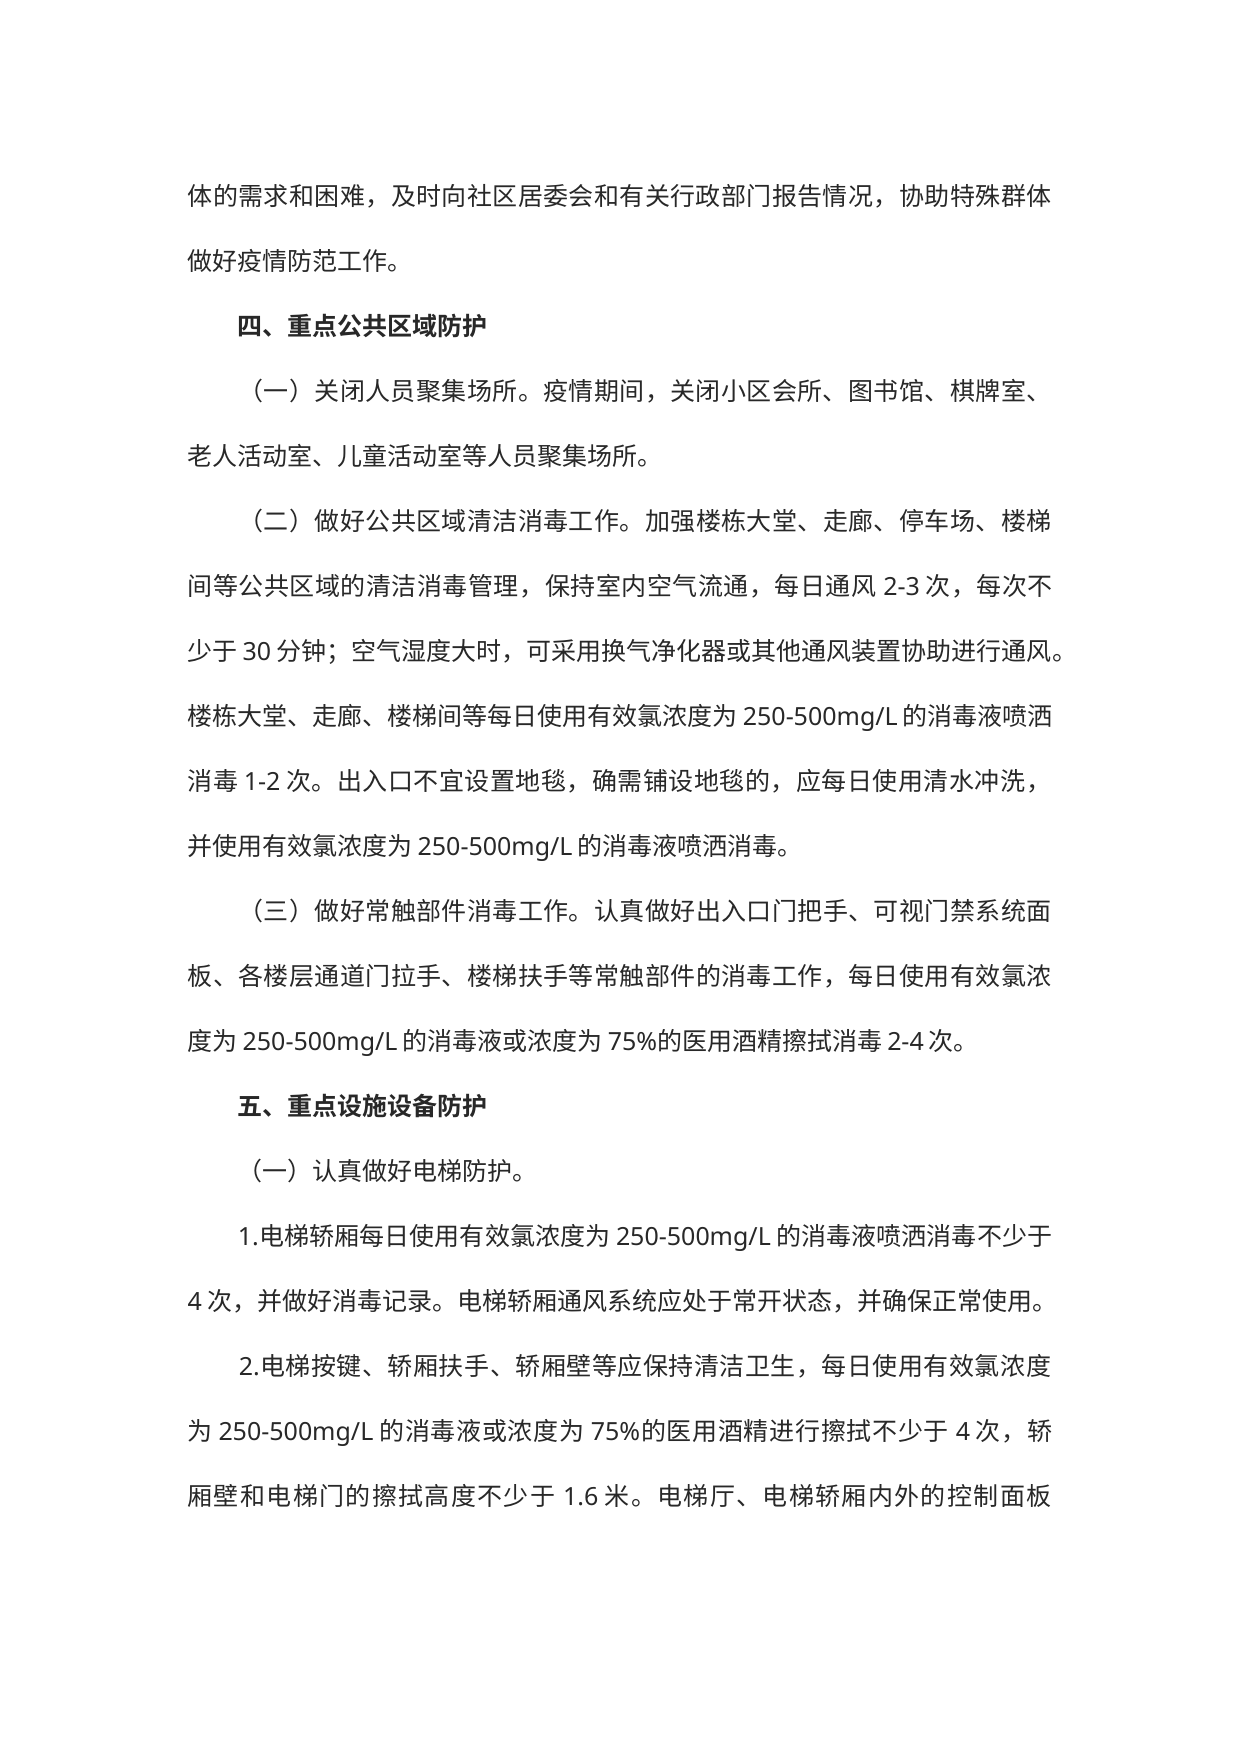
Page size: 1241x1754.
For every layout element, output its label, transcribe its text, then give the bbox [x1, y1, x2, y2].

text 1.电梯轿厢每日使用有效氯浓度为250-500mg/L的消毒液喷洒消毒不少于4次，并做好消毒记录。电梯轿厢通风系统应处于常开状态，并确保正常使用。 [187, 1202, 1053, 1332]
text （一）关闭人员聚集场所。疫情期间，关闭小区会所、图书馆、棋牌室、老人活动室、儿童活动室等人员聚集场所。 [187, 357, 1053, 487]
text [187, 1332, 1053, 1527]
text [187, 162, 1053, 292]
text 五、重点设施设备防护 [187, 1072, 1053, 1137]
text （一）认真做好电梯防护。 [187, 1137, 1053, 1202]
text （二）做好公共区域清洁消毒工作。加强楼栋大堂、走廊、停车场、楼梯间等公共区域的清洁消毒管理，保持室内空气流通，每日通风2-3次，每次不少于30分钟；空气湿度大时，可采用换气净化器或其他通风装置协助进行通风。楼栋大堂、走廊、楼梯间等每日使用有效氯浓度为250-500mg/L的消毒液喷洒消毒1-2次。出入口不宜设置地毯，确需铺设地毯的，应每日使用清水冲洗，并使用有效氯浓度为250-500mg/L的消毒液喷洒消毒。 [187, 487, 1053, 877]
text 四、重点公共区域防护 [187, 292, 1053, 357]
text （三）做好常触部件消毒工作。认真做好出入口门把手、可视门禁系统面板、各楼层通道门拉手、楼梯扶手等常触部件的消毒工作，每日使用有效氯浓度为250-500mg/L的消毒液或浓度为75%的医用酒精擦拭消毒2-4次。 [187, 877, 1053, 1072]
